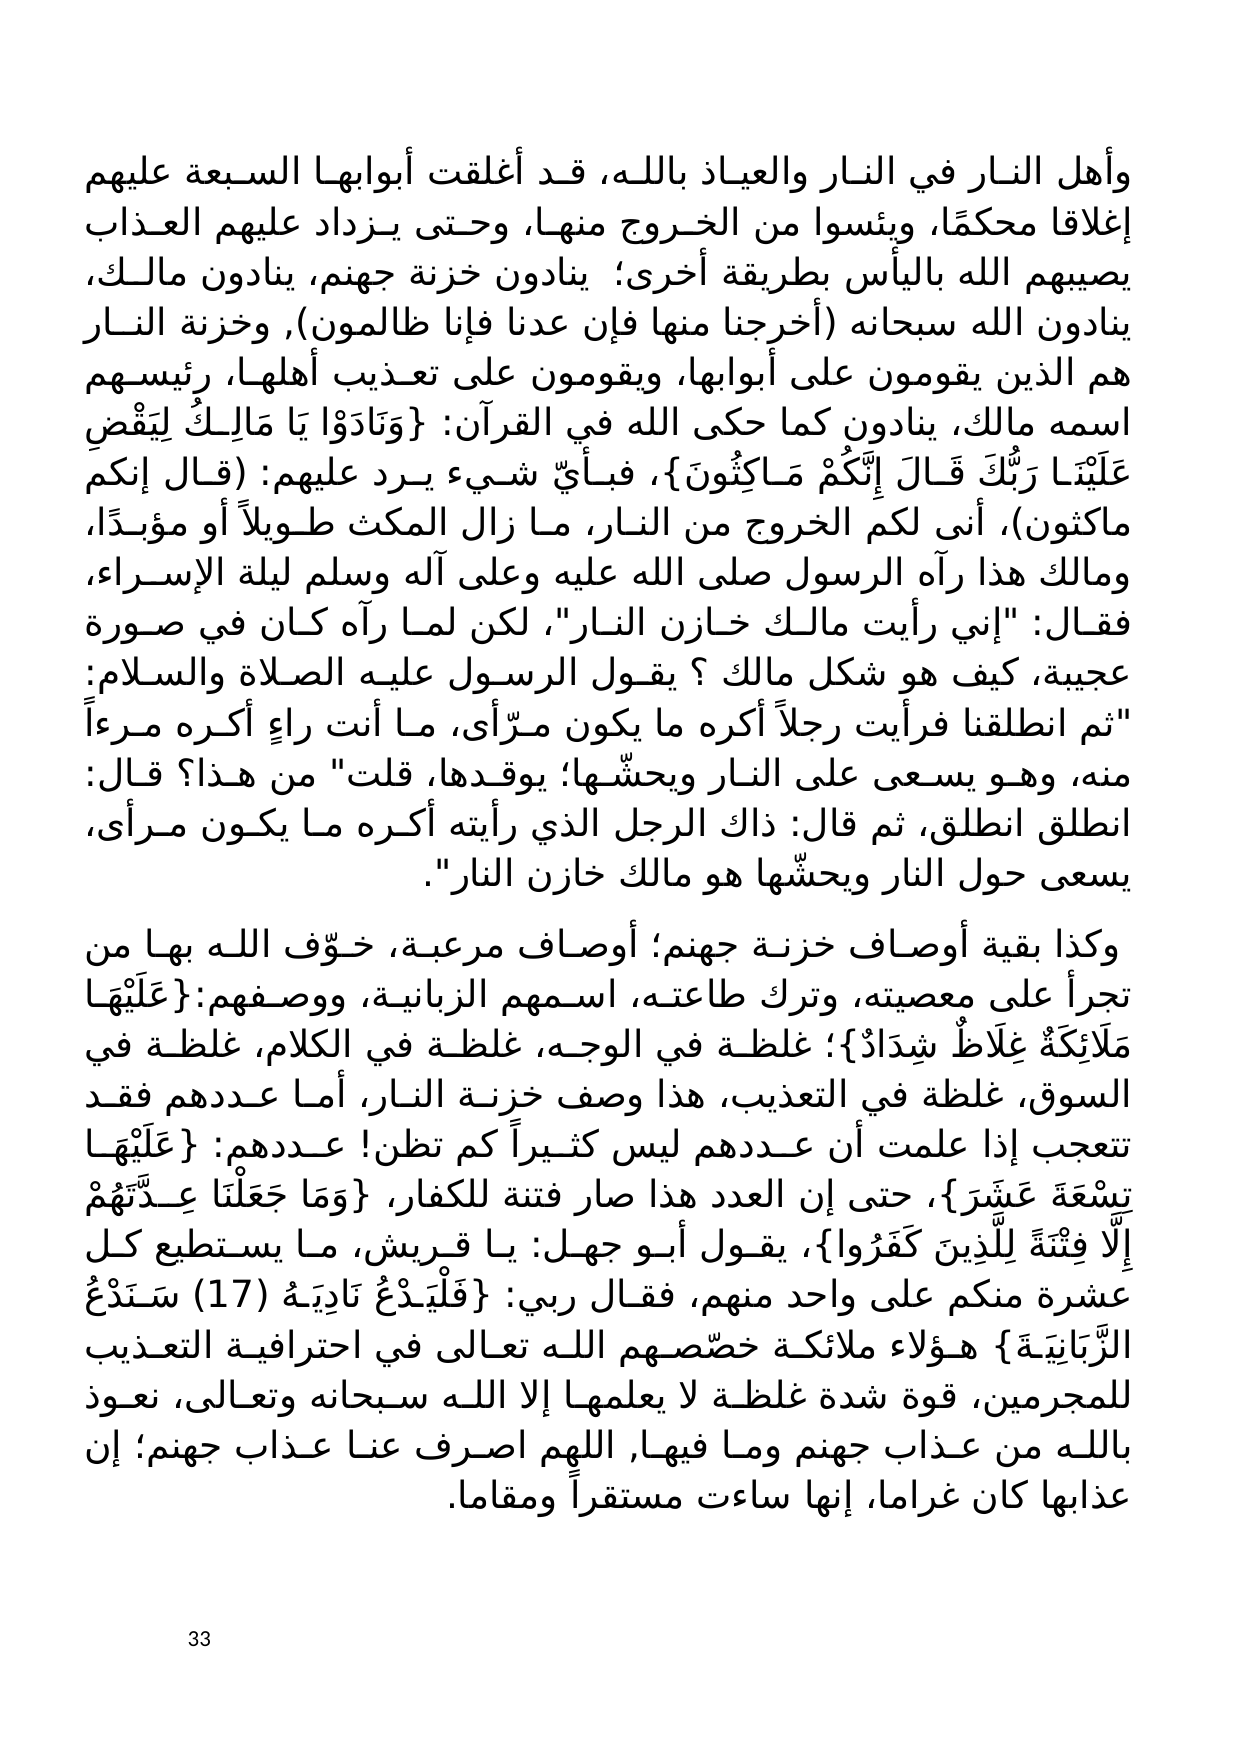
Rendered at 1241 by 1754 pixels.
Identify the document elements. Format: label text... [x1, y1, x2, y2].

text وكذا بقية أوصاف خزنة جهنم؛ أوصاف مرعبة، خوّف الله بها من تجرأ على معصيته، وترك طاعته، اسمهم الزبانية، ووصفهم:{عَلَيْهَا مَلَائِكَةٌ غِلَاظٌ شِدَادٌ}؛ غلظة في الوجه، غلظة في الكلام، غلظة في السوق، غلظة في التعذيب، هذا وصف خزنة النار، أما عددهم فقد تتعجب إذا علمت أن عددهم ليس كثيراً كم تظن! عددهم: {عَلَيْهَا تِسْعَةَ عَشَرَ}، حتى إن العدد هذا صار فتنة للكفار، {وَمَا جَعَلْنَا عِدَّتَهُمْ إِلَّا فِتْنَةً لِلَّذِينَ كَفَرُوا}، يقول أبو جهل: يا قريش، ما يستطيع كل عشرة منكم على واحد منهم، فقال ربي: {فَلْيَدْعُ نَادِيَهُ (17) سَنَدْعُ الزَّبَانِيَةَ} هؤلاء ملائكة خصّصهم الله تعالى في احترافية التعذيب للمجرمين، قوة شدة غلظة لا يعلمها إلا الله سبحانه وتعالى، نعوذ بالله من عذاب جهنم وما فيها, اللهم اصرف عنا عذاب جهنم؛ إن عذابها كان غراما، إنها ساءت مستقراً ومقاما. [84, 922, 1132, 1517]
text وأهل النار في النار والعياذ بالله، قد أغلقت أبوابها السبعة عليهم إغلاقا محكمًا، ويئسوا من الخروج منها، وحتى يزداد عليهم العذاب يصيبهم الله باليأس بطريقة أخرى؛ ينادون خزنة جهنم، ينادون مالك، ينادون الله سبحانه (أخرجنا منها فإن عدنا فإنا ظالمون), وخزنة النار هم الذين يقومون على أبوابها، ويقومون على تعذيب أهلها، رئيسهم اسمه مالك، ينادون كما حكى الله في القرآن: {وَنَادَوْا يَا مَالِكُ لِيَقْضِ عَلَيْنَا رَبُّكَ قَالَ إِنَّكُمْ مَاكِثُونَ}، فبأيّ شيء يرد عليهم: (قال إنكم ماكثون)، أنى لكم الخروج من النار، ما زال المكث طويلاً أو مؤبدًا، ومالك هذا رآه الرسول صلى الله عليه وعلى آله وسلم ليلة الإسراء، فقال: "إني رأيت مالك خازن النار"، لكن لما رآه كان في صورة عجيبة، كيف هو شكل مالك ؟ يقول الرسول عليه الصلاة والسلام: "ثم انطلقنا فرأيت رجلاً أكره ما يكون مرّأى، ما أنت راءٍ أكره مرءاً منه، وهو يسعى على النار ويحشّها؛ يوقدها، قلت" من هذا؟ قال: انطلق انطلق، ثم قال: ذاك الرجل الذي رأيته أكره ما يكون مرأى، يسعى حول النار ويحشّها هو مالك خازن النار". [84, 150, 1132, 895]
